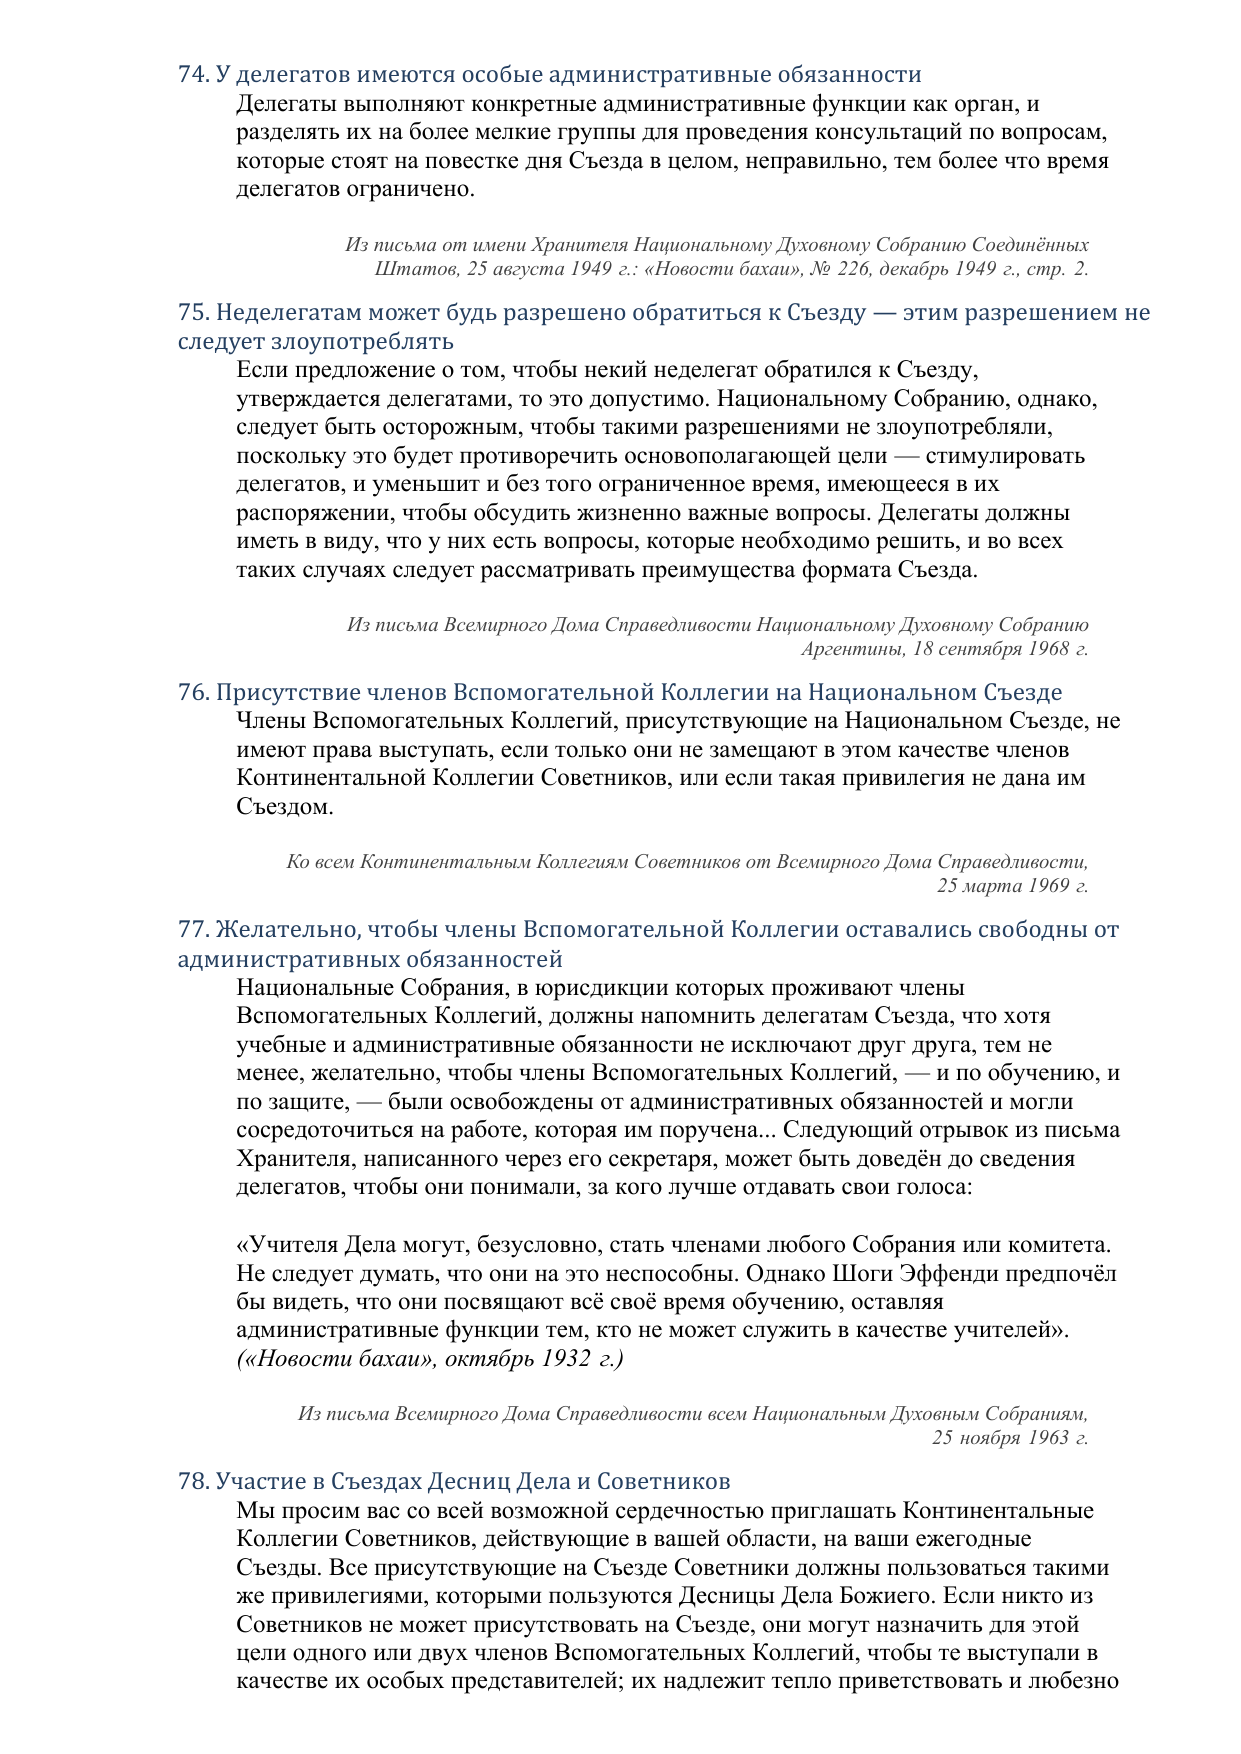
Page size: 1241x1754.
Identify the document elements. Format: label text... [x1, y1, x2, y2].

subtitle 76. Присутствие членов Вспомогательной Коллегии на Национальном Съезде [177, 677, 1181, 706]
text Из письма Всемирного Дома Справедливости всем Национальным Духовным Собраниям, 25 ноября 1963 г. [267, 1401, 1091, 1449]
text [236, 1495, 1122, 1694]
text Национальные Собрания, в юрисдикции которых проживают члены Вспомогательных Коллегий, должны напомнить делегатам Съезда, что хотя учебные и административные обязанности не исключают друг друга, тем не менее, желательно, чтобы члены Вспомогательных Коллегий, — и по обучению, и по защите, — были освобождены от административных обязанностей и могли сосредоточиться на работе, которая им поручена... Следующий отрывок из письма Хранителя, написанного через его секретаря, может быть доведён до сведения делегатов, чтобы они понимали, за кого лучше отдавать свои голоса: [236, 972, 1122, 1200]
text Члены Вспомогательных Коллегий, присутствующие на Национальном Съезде, не имеют права выступать, если только они не замещают в этом качестве членов Континентальной Коллегии Советников, или если такая привилегия не дана им Съездом. [236, 706, 1122, 820]
subtitle 77. Желательно, чтобы члены Вспомогательной Коллегии оставались свободны от административных обязанностей [177, 914, 1181, 972]
subtitle 78. Участие в Съездах Десниц Дела и Советников [177, 1466, 1181, 1495]
text Ко всем Континентальным Коллегиям Советников от Всемирного Дома Справедливости, 25 марта 1969 г. [267, 849, 1091, 897]
text Из письма Всемирного Дома Справедливости Национальному Духовному Собранию Аргентины, 18 сентября 1968 г. [267, 612, 1091, 660]
subtitle 74. У делегатов имеются особые административные обязанности [177, 59, 1181, 88]
text Если предложение о том, чтобы некий неделегат обратился к Съезду, утверждается делегатами, то это допустимо. Национальному Собранию, однако, следует быть осторожным, чтобы такими разрешениями не злоупотребляли, поскольку это будет противоречить основополагающей цели — стимулировать делегатов, и уменьшит и без того ограниченное время, имеющееся в их распоряжении, чтобы обсудить жизненно важные вопросы. Делегаты должны иметь в виду, что у них есть вопросы, которые необходимо решить, и во всех таких случаях следует рассматривать преимущества формата Съезда. [236, 355, 1122, 582]
text Делегаты выполняют конкретные административные функции как орган, и разделять их на более мелкие группы для проведения консультаций по вопросам, которые стоят на повестке дня Съезда в целом, неправильно, тем более что время делегатов ограничено. [236, 88, 1122, 202]
subtitle 75. Неделегатам может будь разрешено обратиться к Съезду — этим разрешением не следует злоупотреблять [177, 296, 1181, 355]
text «Учителя Дела могут, безусловно, стать членами любого Собрания или комитета. Не следует думать, что они на это неспособны. Однако Шоги Эффенди предпочёл бы видеть, что они посвящают всё своё время обучению, оставляя административные функции тем, кто не может служить в качестве учителей». («Новости бахаи», октябрь 1932 г.) [236, 1229, 1122, 1372]
